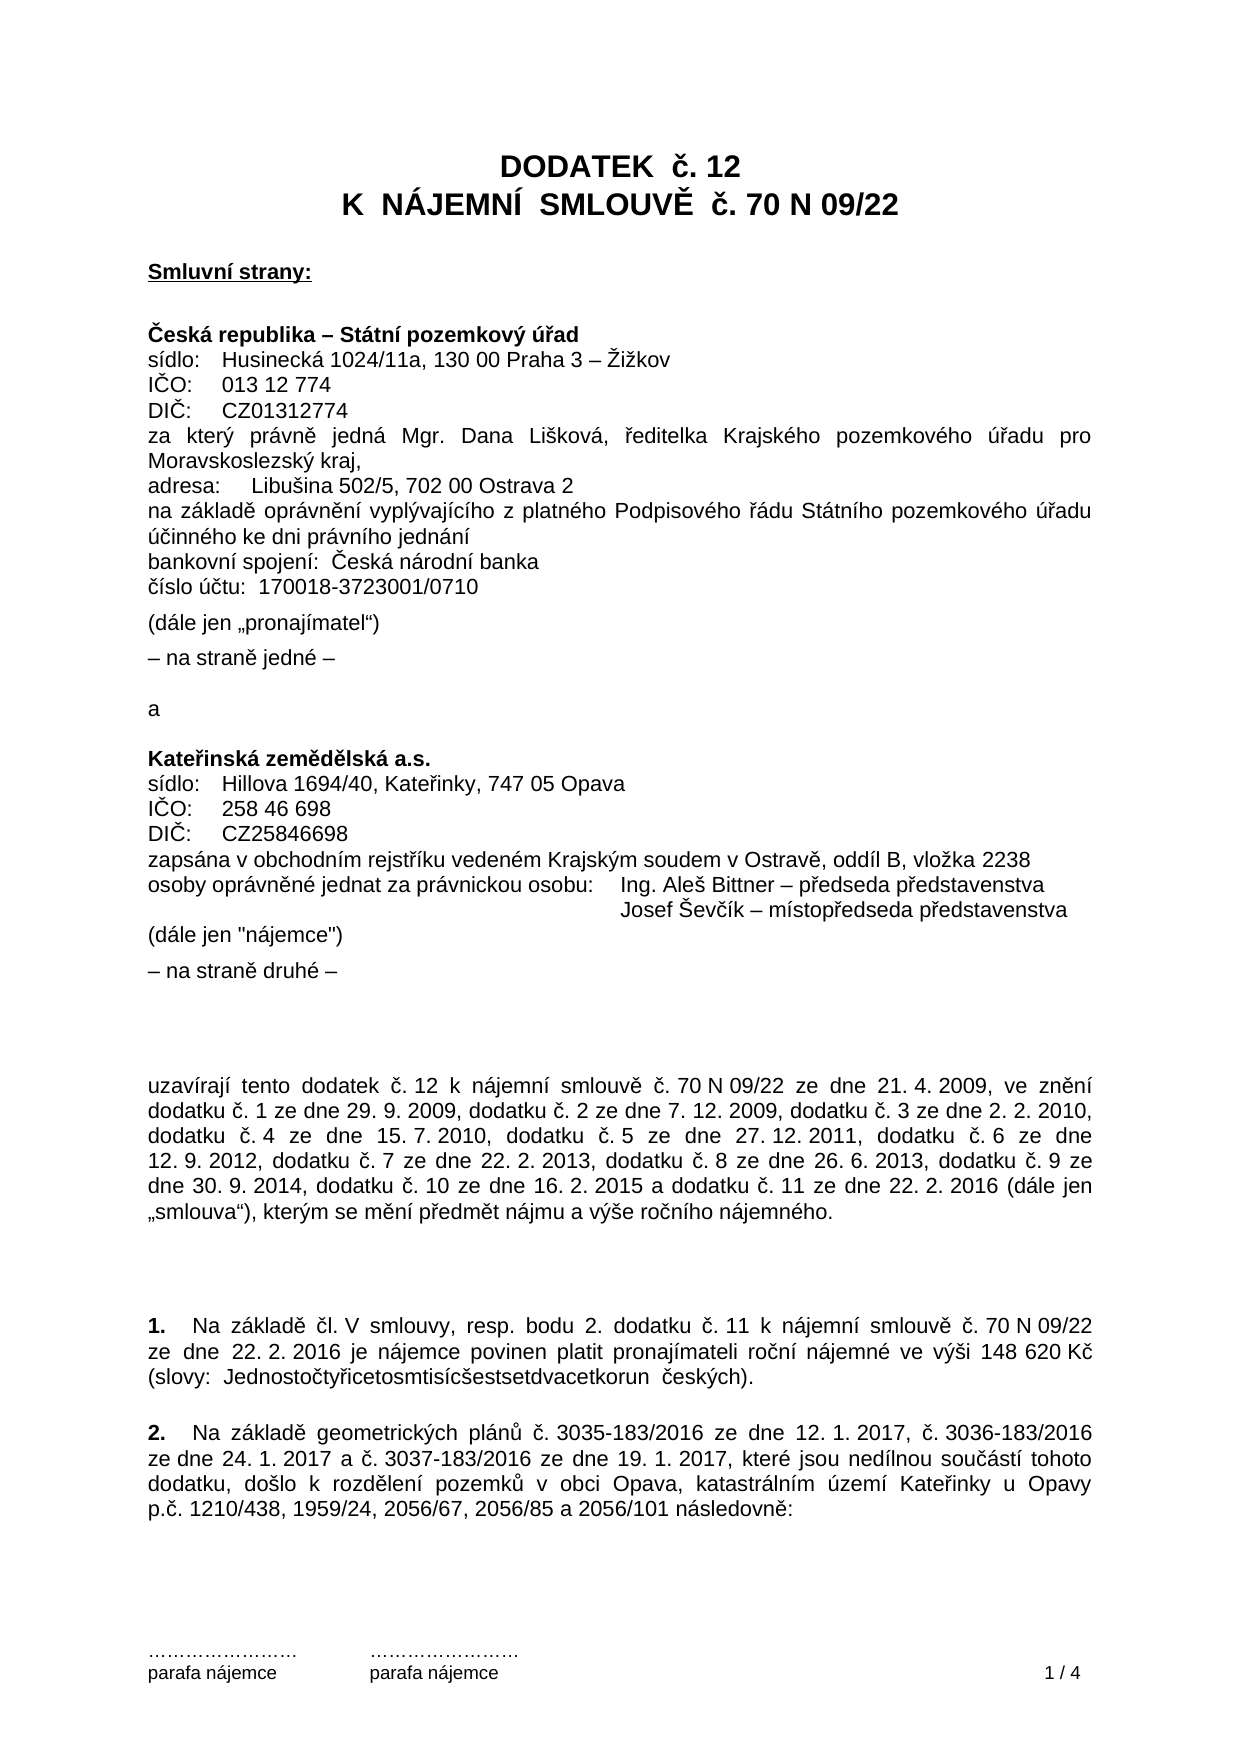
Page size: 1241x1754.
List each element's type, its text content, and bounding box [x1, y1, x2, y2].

text DIČ: CZ01312774 [148, 397, 1092, 423]
text – na straně druhé – [148, 958, 1092, 983]
text Kateřinská zemědělská a.s. [148, 746, 1092, 771]
text adresa: Libušina 502/5, 702 00 Ostrava 2 [148, 473, 1092, 498]
text sídlo: Husinecká 1024/11a, 130 00 Praha 3 – Žižkov [148, 347, 1092, 372]
text za který právně jedná Mgr. Dana Lišková, ředitelka Krajského pozemkového úřadu pro Moravskoslezský kraj, [148, 423, 1092, 473]
text Smluvní strany: [148, 259, 1092, 284]
text Česká republika – Státní pozemkový úřad [148, 322, 1092, 347]
text sídlo: Hillova 1694/40, Kateřinky, 747 05 Opava [148, 771, 1092, 796]
list Na základě čl. V smlouvy, resp. bodu 2. dodatku č. 11 k nájemní smlouvě č. 70 N 09/22 ze dne 22. 2. 2016 je nájemce povinen platit pronajímateli roční nájemné ve výši 148 620 Kč (slovy: Jednostočtyřicetosmtisícšestsetdvacetkorun českých). [148, 1313, 1092, 1389]
text IČO: 258 46 698 [148, 796, 1092, 821]
list Na základě geometrických plánů č. 3035-183/2016 ze dne 12. 1. 2017, č. 3036-183/2016 ze dne 24. 1. 2017 a č. 3037-183/2016 ze dne 19. 1. 2017, které jsou nedílnou součástí tohoto dodatku, došlo k rozdělení pozemků v obci Opava, katastrálním území Kateřinky u Opavy p.č. 1210/438, 1959/24, 2056/67, 2056/85 a 2056/101 následovně: [148, 1420, 1092, 1521]
text IČO: 013 12 774 [148, 372, 1092, 397]
text zapsána v obchodním rejstříku vedeném Krajským soudem v Ostravě, oddíl B, vložka 2238 [148, 846, 1092, 872]
text a [148, 695, 1092, 721]
text DIČ: CZ25846698 [148, 821, 1092, 846]
text na základě oprávnění vyplývajícího z platného Podpisového řádu Státního pozemkového úřadu účinného ke dni právního jednání [148, 498, 1092, 549]
text – na straně jedné – [148, 645, 1092, 670]
text uzavírají tento dodatek č. 12 k nájemní smlouvě č. 70 N 09/22 ze dne 21. 4. 2009, ve znění dodatku č. 1 ze dne 29. 9. 2009, dodatku č. 2 ze dne 7. 12. 2009, dodatku č. 3 ze dne 2. 2. 2010, dodatku č. 4 ze dne 15. 7. 2010, dodatku č. 5 ze dne 27. 12. 2011, dodatku č. 6 ze dne 12. 9. 2012, dodatku č. 7 ze dne 22. 2. 2013, dodatku č. 8 ze dne 26. 6. 2013, dodatku č. 9 ze dne 30. 9. 2014, dodatku č. 10 ze dne 16. 2. 2015 a dodatku č. 11 ze dne 22. 2. 2016 (dále jen „smlouva“), kterým se mění předmět nájmu a výše ročního nájemného. [148, 1072, 1092, 1224]
text osoby oprávněné jednat za právnickou osobu: Ing. Aleš Bittner – předseda představenstva [148, 872, 1092, 897]
text číslo účtu: 170018-3723001/0710 [148, 574, 1092, 599]
text (dále jen "nájemce") [148, 922, 1092, 947]
text K NÁJEMNÍ SMLOUVĚ č. 70 N 09/22 [148, 186, 1092, 222]
text DODATEK č. 12 [148, 148, 1092, 184]
text (dále jen „pronajímatel“) [148, 609, 1092, 635]
text Josef Ševčík – místopředseda představenstva [148, 897, 1092, 922]
text bankovní spojení: Česká národní banka [148, 549, 1092, 574]
